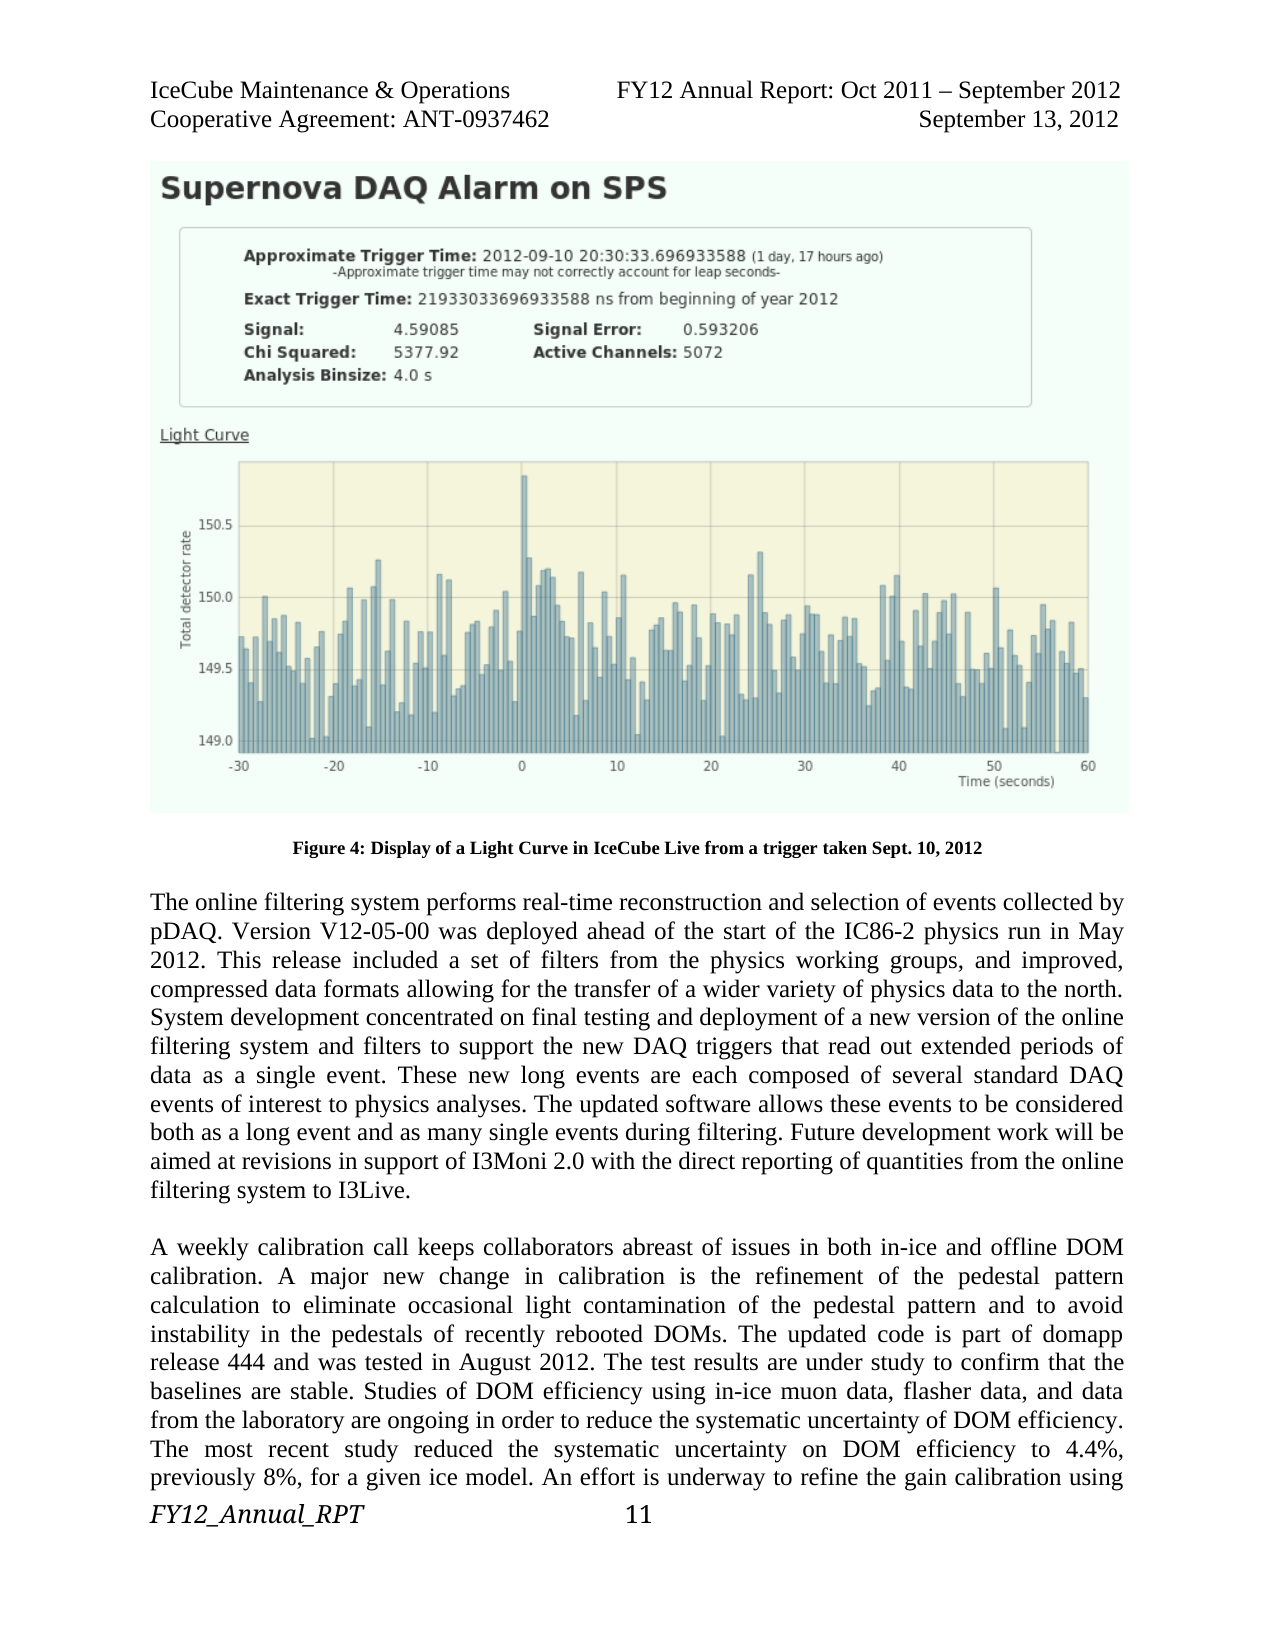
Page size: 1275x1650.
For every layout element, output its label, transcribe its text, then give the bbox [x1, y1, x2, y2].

text The online filtering system performs real-time reconstruction and selection of events collected by pDAQ. Version V12-05-00 was deployed ahead of the start of the IC86-2 physics run in May 2012. This release included a set of filters from the physics working groups, and improved, compressed data formats allowing for the transfer of a wider variety of physics data to the north. System development concentrated on final testing and deployment of a new version of the online filtering system and filters to support the new DAQ triggers that read out extended periods of data as a single event. These new long events are each composed of several standard DAQ events of interest to physics analyses. The updated software allows these events to be considered both as a long event and as many single events during filtering. Future development work will be aimed at revisions in support of I3Moni 2.0 with the direct reporting of quantities from the online filtering system to I3Live. [150, 887, 1125, 1204]
text Figure 4: Display of a Light Curve in IceCube Live from a trigger taken Sept. 10, 2012 [150, 837, 1125, 859]
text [150, 1232, 1125, 1491]
picture [150, 161, 1130, 813]
